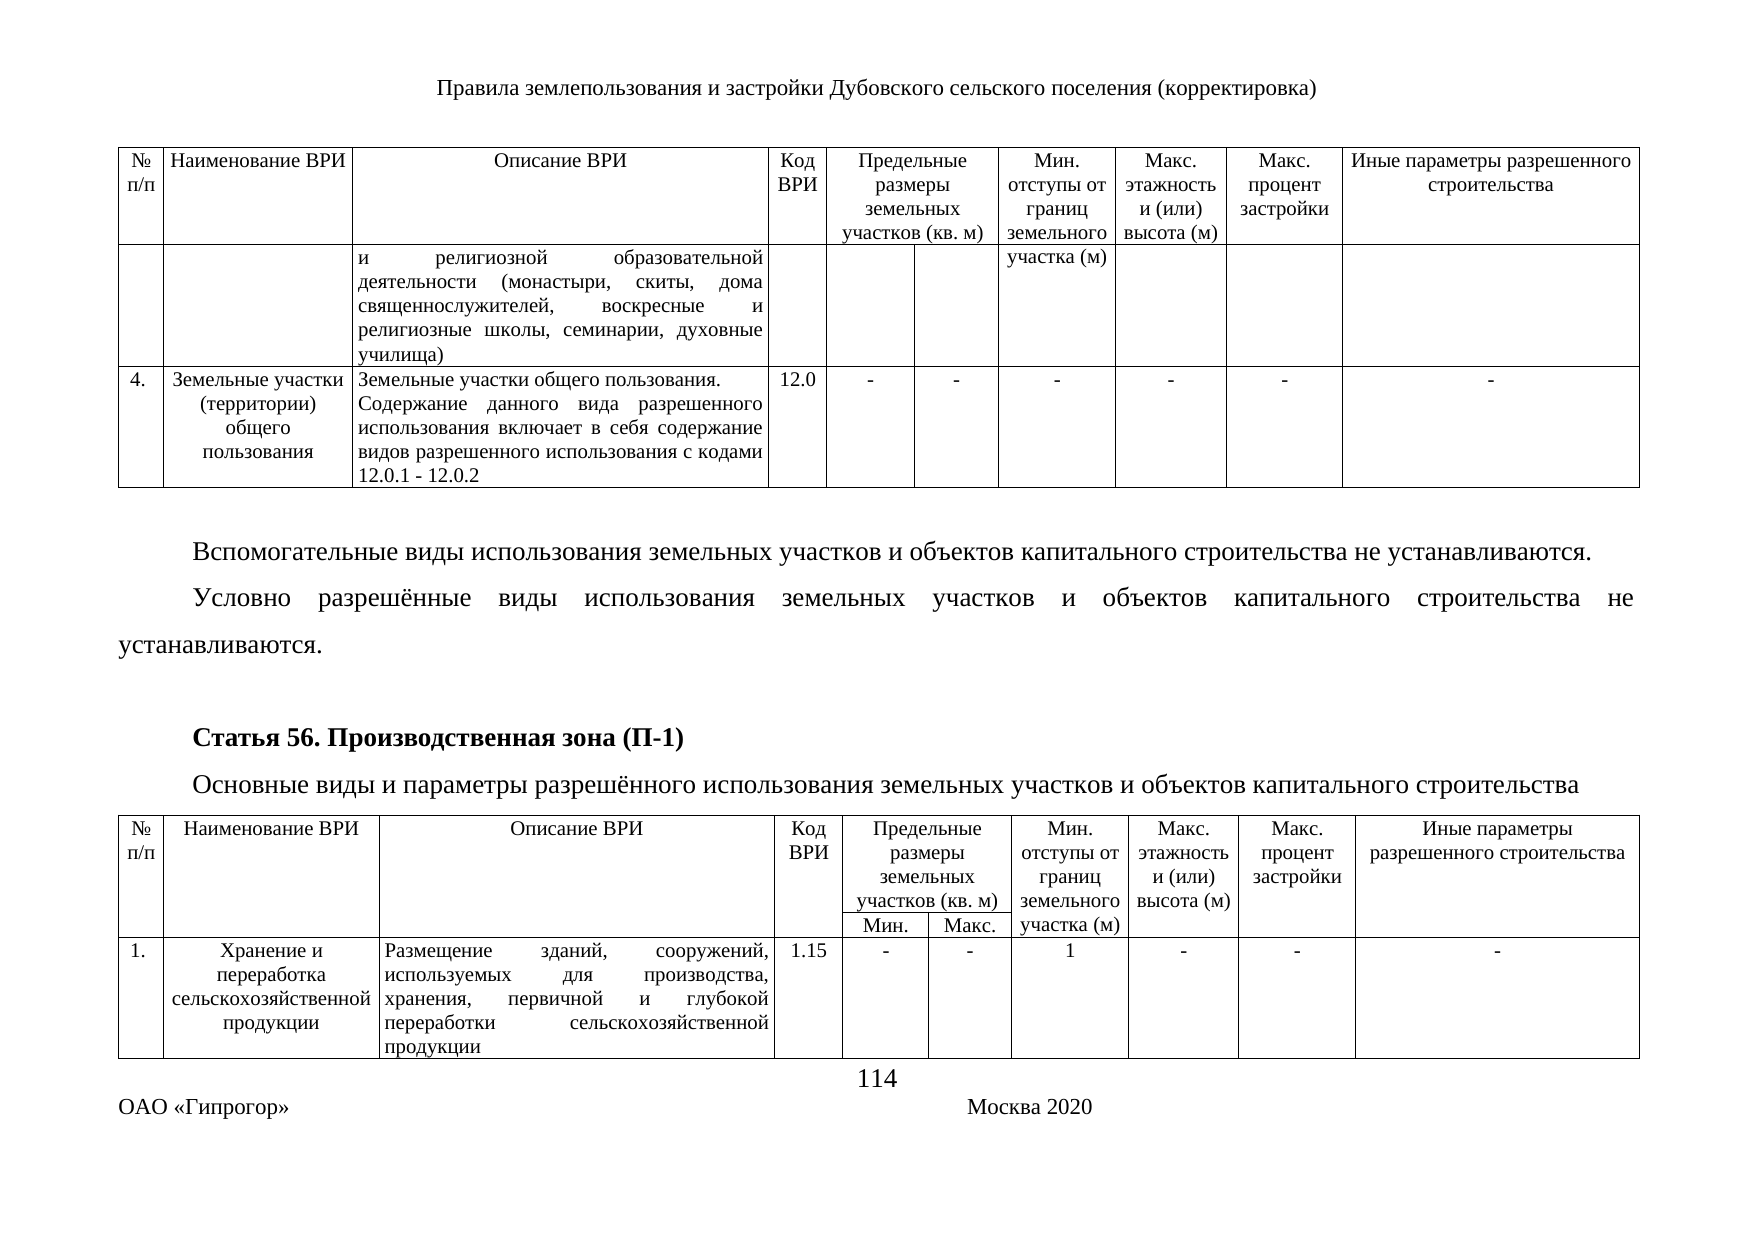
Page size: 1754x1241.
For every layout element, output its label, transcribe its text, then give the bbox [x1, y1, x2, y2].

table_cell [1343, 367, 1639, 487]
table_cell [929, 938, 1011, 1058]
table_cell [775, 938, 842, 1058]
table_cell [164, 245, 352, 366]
text Основные виды и параметры разрешённого использования земельных участков и объектов капитального строительства [118, 768, 1636, 799]
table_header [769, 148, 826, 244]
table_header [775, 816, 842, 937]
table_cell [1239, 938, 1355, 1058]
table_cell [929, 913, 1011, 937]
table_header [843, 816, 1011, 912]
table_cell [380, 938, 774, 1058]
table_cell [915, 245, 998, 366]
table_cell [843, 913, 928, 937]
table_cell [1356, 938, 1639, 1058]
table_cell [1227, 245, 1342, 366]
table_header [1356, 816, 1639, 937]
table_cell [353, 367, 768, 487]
text Условно разрешённые виды использования земельных участков и объектов капитального строительства не устанавливаются. [118, 581, 1636, 659]
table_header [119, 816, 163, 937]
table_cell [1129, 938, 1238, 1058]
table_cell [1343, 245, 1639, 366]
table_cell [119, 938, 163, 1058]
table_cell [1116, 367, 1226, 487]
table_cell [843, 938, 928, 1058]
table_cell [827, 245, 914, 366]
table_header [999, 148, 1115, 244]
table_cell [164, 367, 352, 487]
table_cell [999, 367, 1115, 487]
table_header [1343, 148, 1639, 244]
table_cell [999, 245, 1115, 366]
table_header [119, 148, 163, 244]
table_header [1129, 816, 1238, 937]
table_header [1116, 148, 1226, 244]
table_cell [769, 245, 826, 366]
text Вспомогательные виды использования земельных участков и объектов капитального строительства не устанавливаются. [118, 534, 1636, 566]
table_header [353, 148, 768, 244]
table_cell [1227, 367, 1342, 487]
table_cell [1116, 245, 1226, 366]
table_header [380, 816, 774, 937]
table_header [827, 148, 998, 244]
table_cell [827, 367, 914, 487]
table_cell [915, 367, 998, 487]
title Статья 56. Производственная зона (П-1) [118, 721, 1636, 752]
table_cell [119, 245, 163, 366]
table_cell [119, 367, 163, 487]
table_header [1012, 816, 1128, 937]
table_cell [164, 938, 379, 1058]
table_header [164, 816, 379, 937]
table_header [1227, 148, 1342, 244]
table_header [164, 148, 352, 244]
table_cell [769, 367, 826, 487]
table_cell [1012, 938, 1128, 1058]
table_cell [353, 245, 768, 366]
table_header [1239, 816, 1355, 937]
